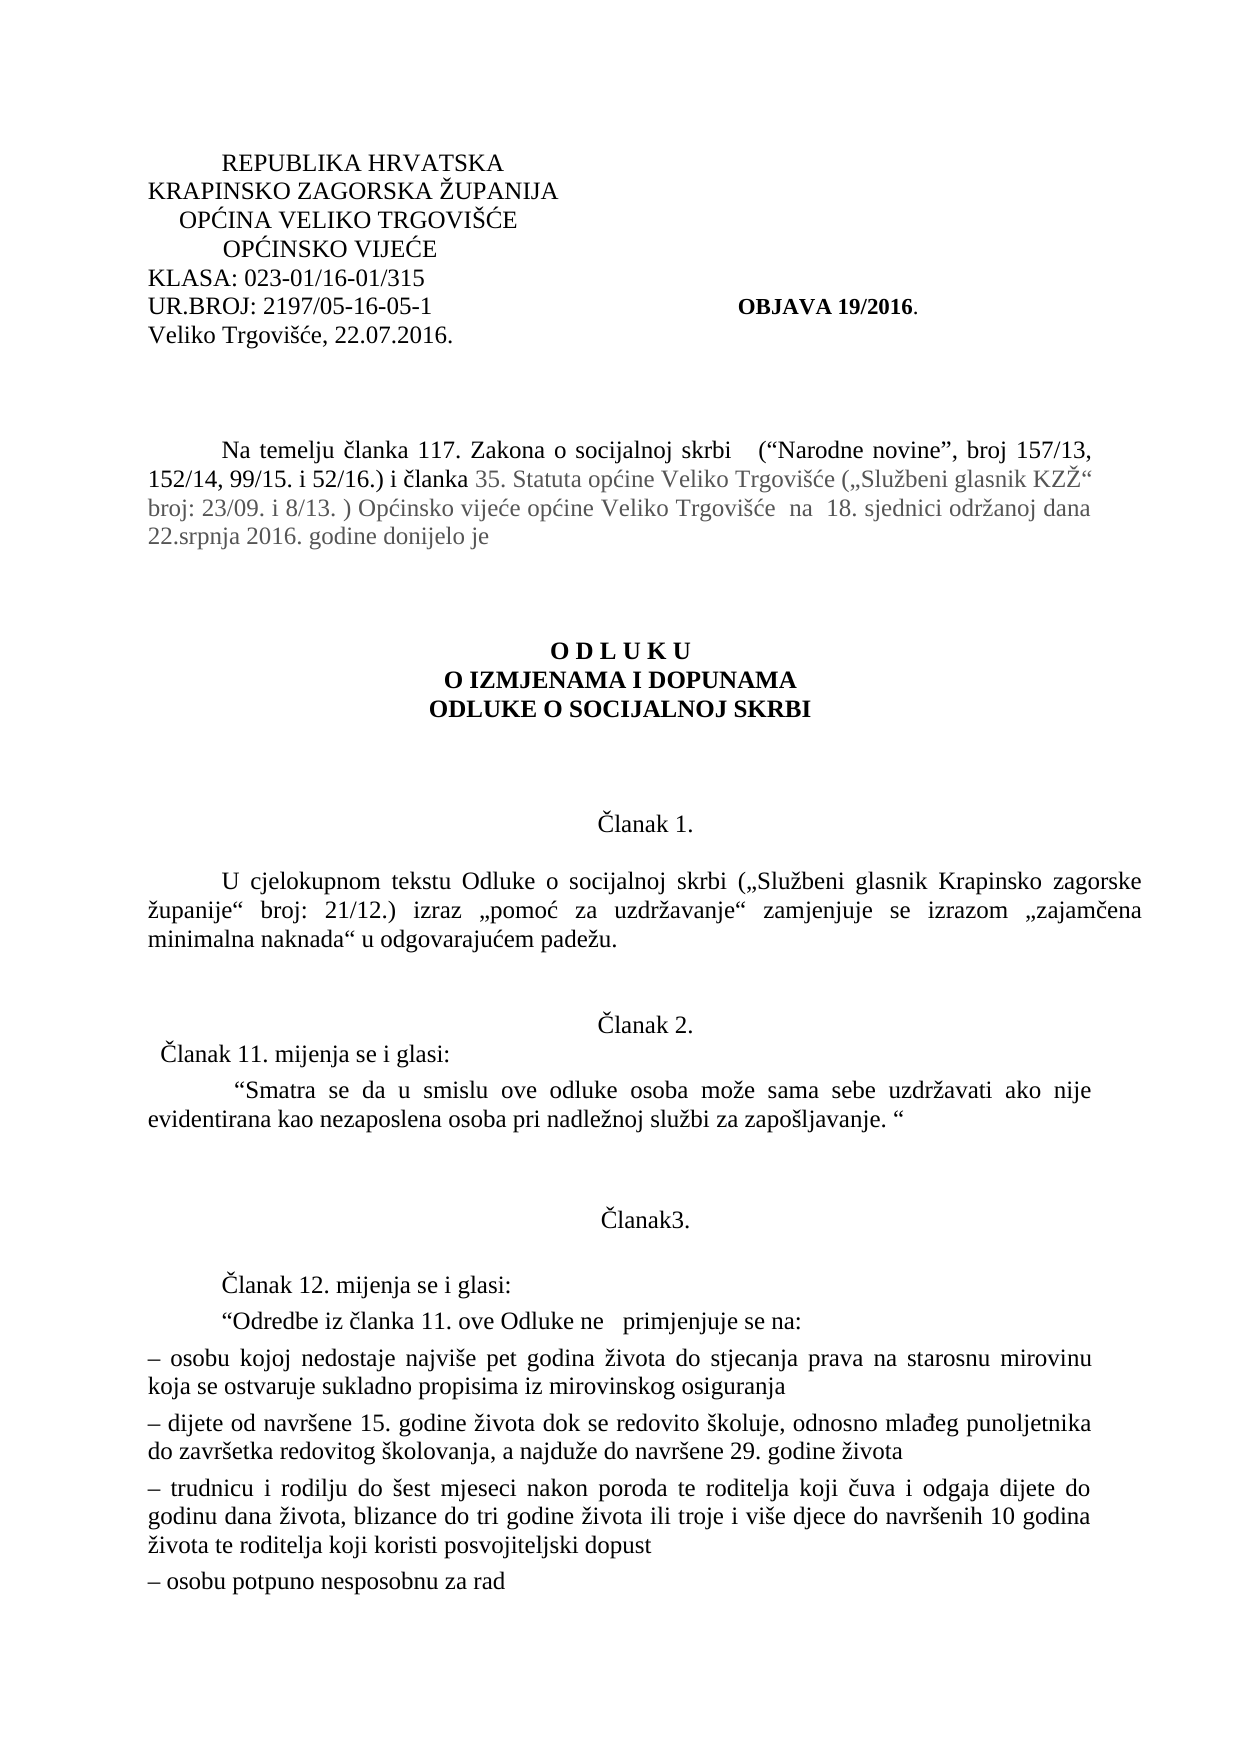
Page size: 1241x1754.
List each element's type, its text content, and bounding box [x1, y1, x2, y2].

text ODLUKE O SOCIJALNOJ SKRBI [148, 694, 1093, 723]
text REPUBLIKA HRVATSKA [148, 148, 1093, 176]
text Članak 12. mijenja se i glasi: [148, 1270, 1093, 1299]
text O IZMJENAMA I DOPUNAMA [148, 665, 1093, 694]
text Članak 1. [148, 809, 1143, 838]
text Članak 2. [148, 1010, 1143, 1039]
text – dijete od navršene 15. godine života dok se redovito školuje, odnosno mlađeg punoljetnika do završetka redovitog školovanja, a najduže do navršene 29. godine života [148, 1408, 1093, 1465]
text OPĆINA VELIKO TRGOVIŠĆE [148, 205, 1093, 234]
text KLASA: 023-01/16-01/315 [148, 263, 1093, 291]
text UR.BROJ: 2197/05-16-05-1 OBJAVA 19/2016. [148, 291, 1093, 320]
text – trudnicu i rodilju do šest mjeseci nakon poroda te roditelja koji čuva i odgaja dijete do godinu dana života, blizance do tri godine života ili troje i više djece do navršenih 10 godina života te roditelja koji koristi posvojiteljski dopust [148, 1473, 1093, 1559]
text “Smatra se da u smislu ove odluke osoba može sama sebe uzdržavati ako nije evidentirana kao nezaposlena osoba pri nadležnoj službi za zapošljavanje. “ [148, 1075, 1093, 1133]
text OPĆINSKO VIJEĆE [148, 234, 1093, 263]
text KRAPINSKO ZAGORSKA ŽUPANIJA [148, 176, 1093, 205]
text Veliko Trgovišće, 22.07.2016. [148, 320, 1093, 349]
text – osobu kojoj nedostaje najviše pet godina života do stjecanja prava na starosnu mirovinu koja se ostvaruje sukladno propisima iz mirovinskog osiguranja [148, 1343, 1093, 1400]
text O D L U K U [148, 636, 1093, 665]
text U cjelokupnom tekstu Odluke o socijalnoj skrbi („Službeni glasnik Krapinsko zagorske županije“ broj: 21/12.) izraz „pomoć za uzdržavanje“ zamjenjuje se izrazom „zajamčena minimalna naknada“ u odgovarajućem padežu. [148, 866, 1143, 953]
text Članak3. [148, 1205, 1143, 1234]
text Na temelju članka 117. Zakona o socijalnoj skrbi (“Narodne novine”, broj 157/13, 152/14, 99/15. i 52/16.) i članka 35. Statuta općine Veliko Trgovišće („Službeni glasnik KZŽ“ broj: 23/09. i 8/13. ) Općinsko vijeće općine Veliko Trgovišće na 18. sjednici održanoj dana 22.srpnja 2016. godine donijelo je [148, 435, 1093, 550]
text – osobu potpuno nesposobnu za rad [148, 1566, 1093, 1595]
text Članak 11. mijenja se i glasi: [148, 1039, 1143, 1068]
text “Odredbe iz članka 11. ove Odluke ne primjenjuje se na: [148, 1306, 1093, 1335]
